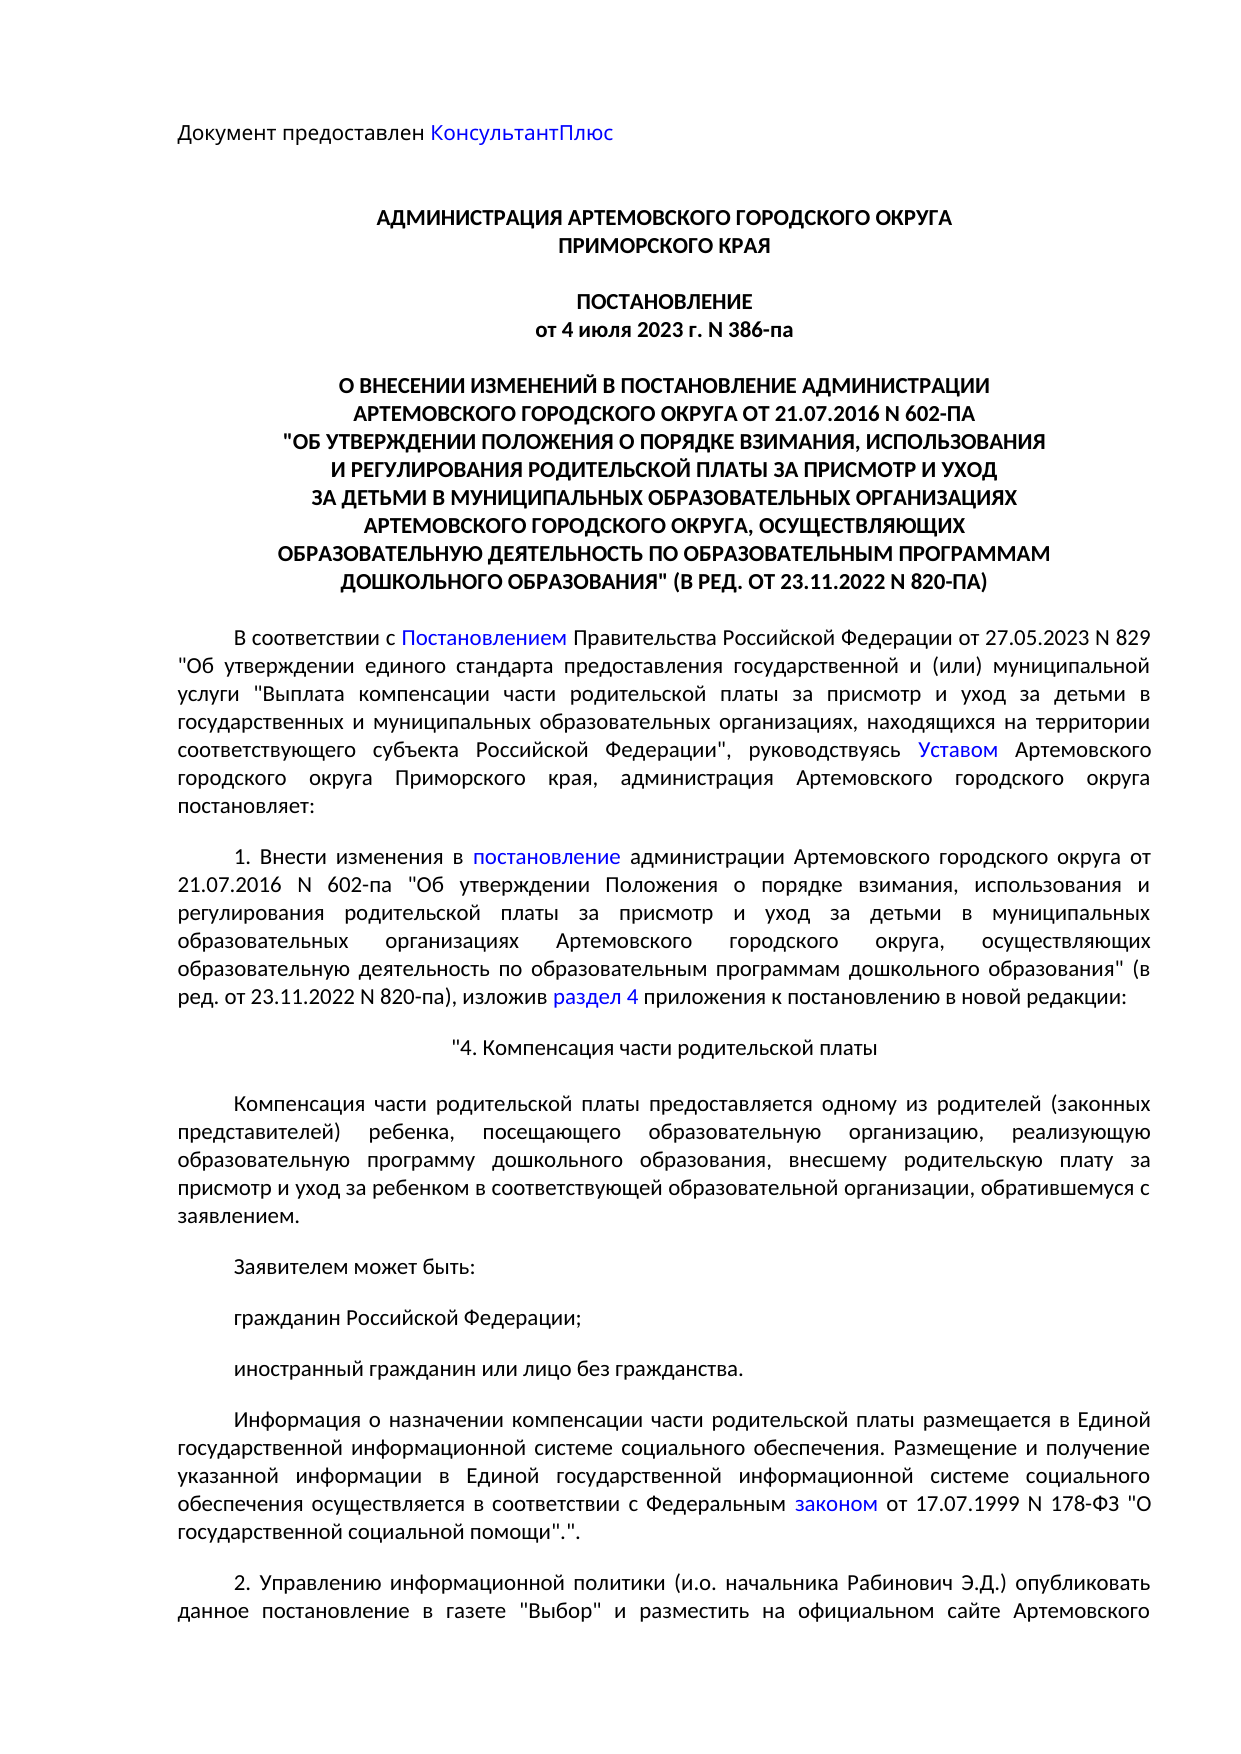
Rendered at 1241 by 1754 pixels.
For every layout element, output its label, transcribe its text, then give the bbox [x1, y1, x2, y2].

title АРТЕМОВСКОГО ГОРОДСКОГО ОКРУГА, ОСУЩЕСТВЛЯЮЩИХ [177, 511, 1152, 539]
text иностранный гражданин или лицо без гражданства. [177, 1354, 1152, 1382]
title ПОСТАНОВЛЕНИЕ [177, 287, 1152, 315]
title АДМИНИСТРАЦИЯ АРТЕМОВСКОГО ГОРОДСКОГО ОКРУГА [177, 203, 1152, 231]
text В соответствии с Постановлением Правительства Российской Федерации от 27.05.2023 N 829 "Об утверждении единого стандарта предоставления государственной и (или) муниципальной услуги "Выплата компенсации части родительской платы за присмотр и уход за детьми в государственных и муниципальных образовательных организациях, находящихся на территории соответствующего субъекта Российской Федерации", руководствуясь Уставом Артемовского городского округа Приморского края, администрация Артемовского городского округа постановляет: [177, 623, 1152, 819]
title "ОБ УТВЕРЖДЕНИИ ПОЛОЖЕНИЯ О ПОРЯДКЕ ВЗИМАНИЯ, ИСПОЛЬЗОВАНИЯ [177, 427, 1152, 455]
text Информация о назначении компенсации части родительской платы размещается в Единой государственной информационной системе социального обеспечения. Размещение и получение указанной информации в Единой государственной информационной системе социального обеспечения осуществляется в соответствии с Федеральным законом от 17.07.1999 N 178-ФЗ "О государственной социальной помощи".". [177, 1405, 1152, 1545]
title ПРИМОРСКОГО КРАЯ [177, 231, 1152, 259]
text 1. Внести изменения в постановление администрации Артемовского городского округа от 21.07.2016 N 602-па "Об утверждении Положения о порядке взимания, использования и регулирования родительской платы за присмотр и уход за детьми в муниципальных образовательных организациях Артемовского городского округа, осуществляющих образовательную деятельность по образовательным программам дошкольного образования" (в ред. от 23.11.2022 N 820-па), изложив раздел 4 приложения к постановлению в новой редакции: [177, 842, 1152, 1011]
title от 4 июля 2023 г. N 386-па [177, 315, 1152, 343]
text Компенсация части родительской платы предоставляется одному из родителей (законных представителей) ребенка, посещающего образовательную организацию, реализующую образовательную программу дошкольного образования, внесшему родительскую плату за присмотр и уход за ребенком в соответствующей образовательной организации, обратившемуся с заявлением. [177, 1089, 1152, 1229]
text гражданин Российской Федерации; [177, 1303, 1152, 1331]
text Заявителем может быть: [177, 1252, 1152, 1281]
title ЗА ДЕТЬМИ В МУНИЦИПАЛЬНЫХ ОБРАЗОВАТЕЛЬНЫХ ОРГАНИЗАЦИЯХ [177, 483, 1152, 511]
text "4. Компенсация части родительской платы [177, 1033, 1152, 1061]
title АРТЕМОВСКОГО ГОРОДСКОГО ОКРУГА ОТ 21.07.2016 N 602-ПА [177, 399, 1152, 427]
title ДОШКОЛЬНОГО ОБРАЗОВАНИЯ" (В РЕД. ОТ 23.11.2022 N 820-ПА) [177, 567, 1152, 595]
title И РЕГУЛИРОВАНИЯ РОДИТЕЛЬСКОЙ ПЛАТЫ ЗА ПРИСМОТР И УХОД [177, 455, 1152, 483]
title ОБРАЗОВАТЕЛЬНУЮ ДЕЯТЕЛЬНОСТЬ ПО ОБРАЗОВАТЕЛЬНЫМ ПРОГРАММАМ [177, 539, 1152, 567]
title Документ предоставлен КонсультантПлюс [177, 118, 1152, 175]
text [177, 1568, 1152, 1624]
title О ВНЕСЕНИИ ИЗМЕНЕНИЙ В ПОСТАНОВЛЕНИЕ АДМИНИСТРАЦИИ [177, 371, 1152, 399]
